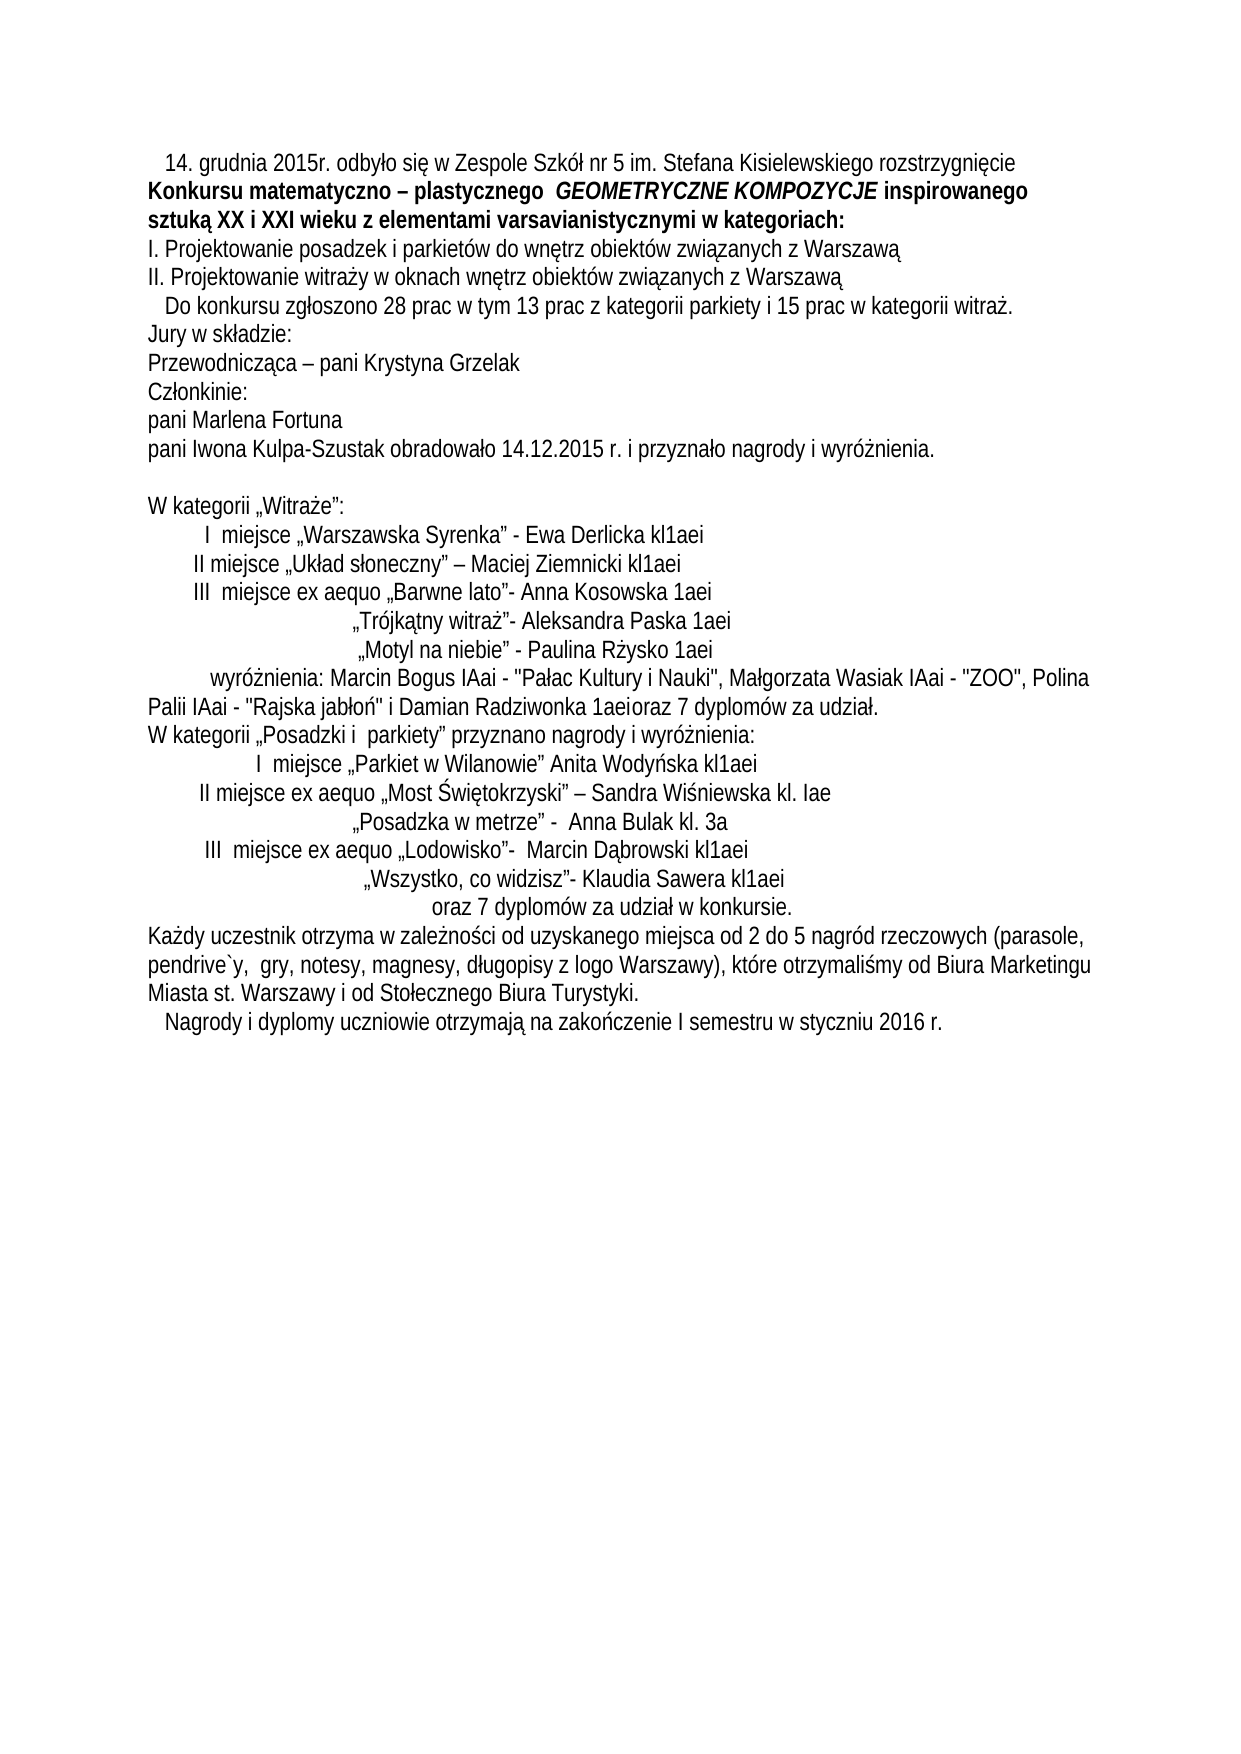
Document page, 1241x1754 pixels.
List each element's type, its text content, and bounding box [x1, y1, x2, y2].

text I miejsce „Warszawska Syrenka” - Ewa Derlicka kl1aei [148, 520, 1093, 549]
text Nagrody i dyplomy uczniowie otrzymają na zakończenie I semestru w styczniu 2016 r. [148, 1007, 1093, 1036]
text Członkinie: [148, 377, 1093, 405]
text Konkursu matematyczno – plastycznego GEOMETRYCZNE KOMPOZYCJE inspirowanego sztuką XX i XXI wieku z elementami varsavianistycznymi w kategoriach: [148, 176, 1093, 233]
text I. Projektowanie posadzek i parkietów do wnętrz obiektów związanych z Warszawą [148, 233, 1093, 262]
text III miejsce ex aequo „Lodowisko”- Marcin Dąbrowski kl1aei [148, 835, 1093, 864]
text oraz 7 dyplomów za udział w konkursie. [148, 892, 1093, 921]
text „Trójkątny witraż”- Aleksandra Paska 1aei [148, 606, 1093, 634]
text II miejsce ex aequo „Most Świętokrzyski” – Sandra Wiśniewska kl. Iae [148, 778, 1093, 806]
text Do konkursu zgłoszono 28 prac w tym 13 prac z kategorii parkiety i 15 prac w kategorii witraż. [148, 291, 1093, 319]
text „Posadzka w metrze” - Anna Bulak kl. 3a [148, 806, 1093, 835]
text 14. grudnia 2015r. odbyło się w Zespole Szkół nr 5 im. Stefana Kisielewskiego rozstrzygnięcie [148, 148, 1093, 176]
text II miejsce „Układ słoneczny” – Maciej Ziemnicki kl1aei [148, 549, 1093, 577]
text Przewodnicząca – pani Krystyna Grzelak [148, 348, 1093, 377]
text pani Marlena Fortuna [148, 405, 1093, 434]
text W kategorii „Witraże”: [148, 491, 1093, 520]
text I miejsce „Parkiet w Wilanowie” Anita Wodyńska kl1aei [148, 749, 1093, 778]
text Jury w składzie: [148, 319, 1093, 348]
text W kategorii „Posadzki i parkiety” przyznano nagrody i wyróżnienia: [148, 721, 1093, 749]
text II. Projektowanie witraży w oknach wnętrz obiektów związanych z Warszawą [148, 262, 1093, 291]
text „Wszystko, co widzisz”- Klaudia Sawera kl1aei [148, 864, 1093, 892]
text pani Iwona Kulpa-Szustak obradowało 14.12.2015 r. i przyznało nagrody i wyróżnienia. [148, 434, 1093, 463]
text III miejsce ex aequo „Barwne lato”- Anna Kosowska 1aei [148, 577, 1093, 606]
text „Motyl na niebie” - Paulina Rżysko 1aei [148, 634, 1093, 663]
text Każdy uczestnik otrzyma w zależności od uzyskanego miejsca od 2 do 5 nagród rzeczowych (parasole, pendrive`y, gry, notesy, magnesy, długopisy z logo Warszawy), które otrzymaliśmy od Biura Marketingu Miasta st. Warszawy i od Stołecznego Biura Turystyki. [148, 921, 1093, 1007]
text wyróżnienia: Marcin Bogus IAai - "Pałac Kultury i Nauki", Małgorzata Wasiak IAai - "ZOO", Polina Palii IAai - "Rajska jabłoń" i Damian Radziwonka 1aeioraz 7 dyplomów za udział. [148, 663, 1093, 721]
